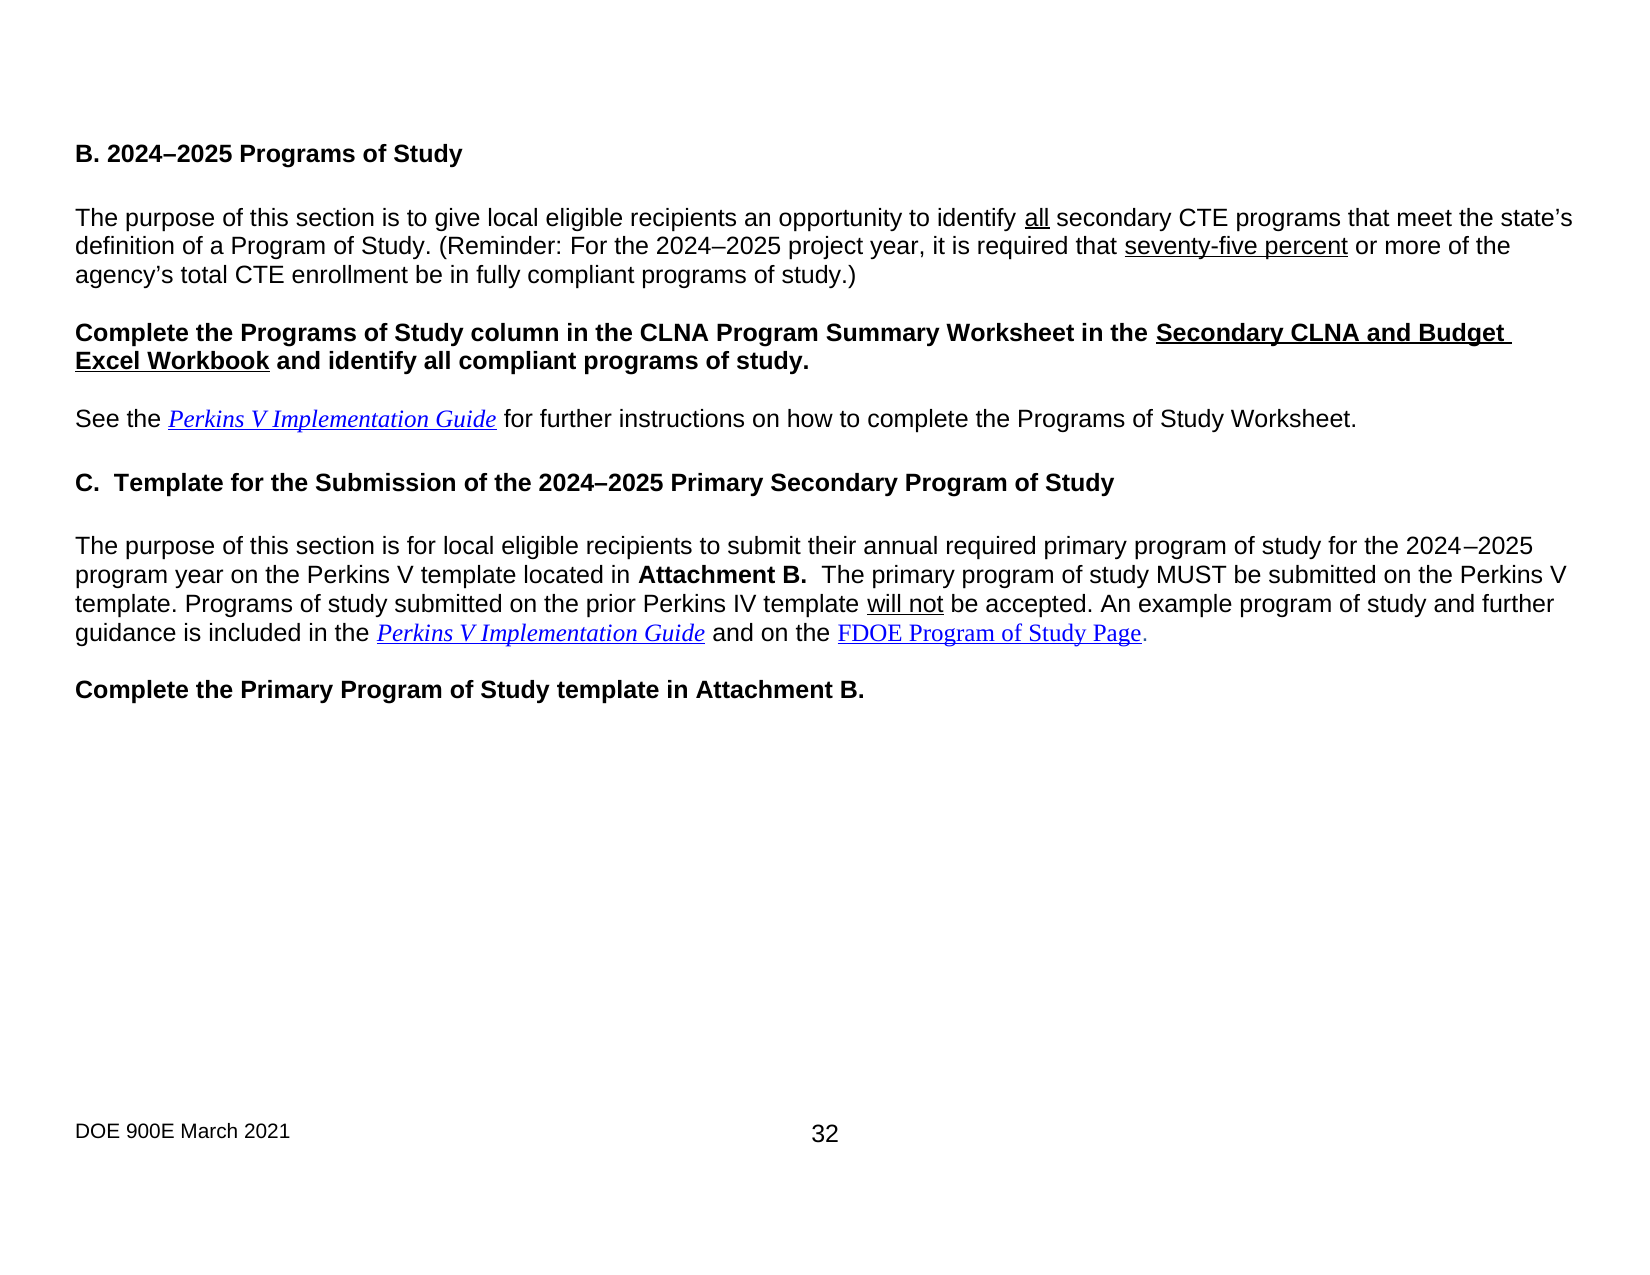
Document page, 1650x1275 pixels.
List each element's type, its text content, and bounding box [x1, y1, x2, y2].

text Complete the Programs of Study column in the CLNA Program Summary Worksheet in the Secondary CLNA and Budget Excel Workbook and identify all compliant programs of study. [75, 317, 1575, 375]
text Complete the Primary Program of Study template in Attachment B. [75, 675, 1575, 704]
text See the Perkins V Implementation Guide for further instructions on how to complete the Programs of Study Worksheet. [75, 404, 1575, 433]
text The purpose of this section is for local eligible recipients to submit their annual required primary program of study for the 2024–2025 program year on the Perkins V template located in Attachment B. The primary program of study MUST be submitted on the Perkins V template. Programs of study submitted on the prior Perkins IV template will not be accepted. An example program of study and further guidance is included in the Perkins V Implementation Guide and on the FDOE Program of Study Page. [75, 531, 1575, 646]
text The purpose of this section is to give local eligible recipients an opportunity to identify all secondary CTE programs that meet the state’s definition of a Program of Study. (Reminder: For the 2024–2025 project year, it is required that seventy-five percent or more of the agency’s total CTE enrollment be in fully compliant programs of study.) [75, 202, 1575, 289]
text B. 2024–2025 Programs of Study [75, 139, 1575, 167]
text C. Template for the Submission of the 2024–2025 Primary Secondary Program of Study [75, 439, 1575, 496]
